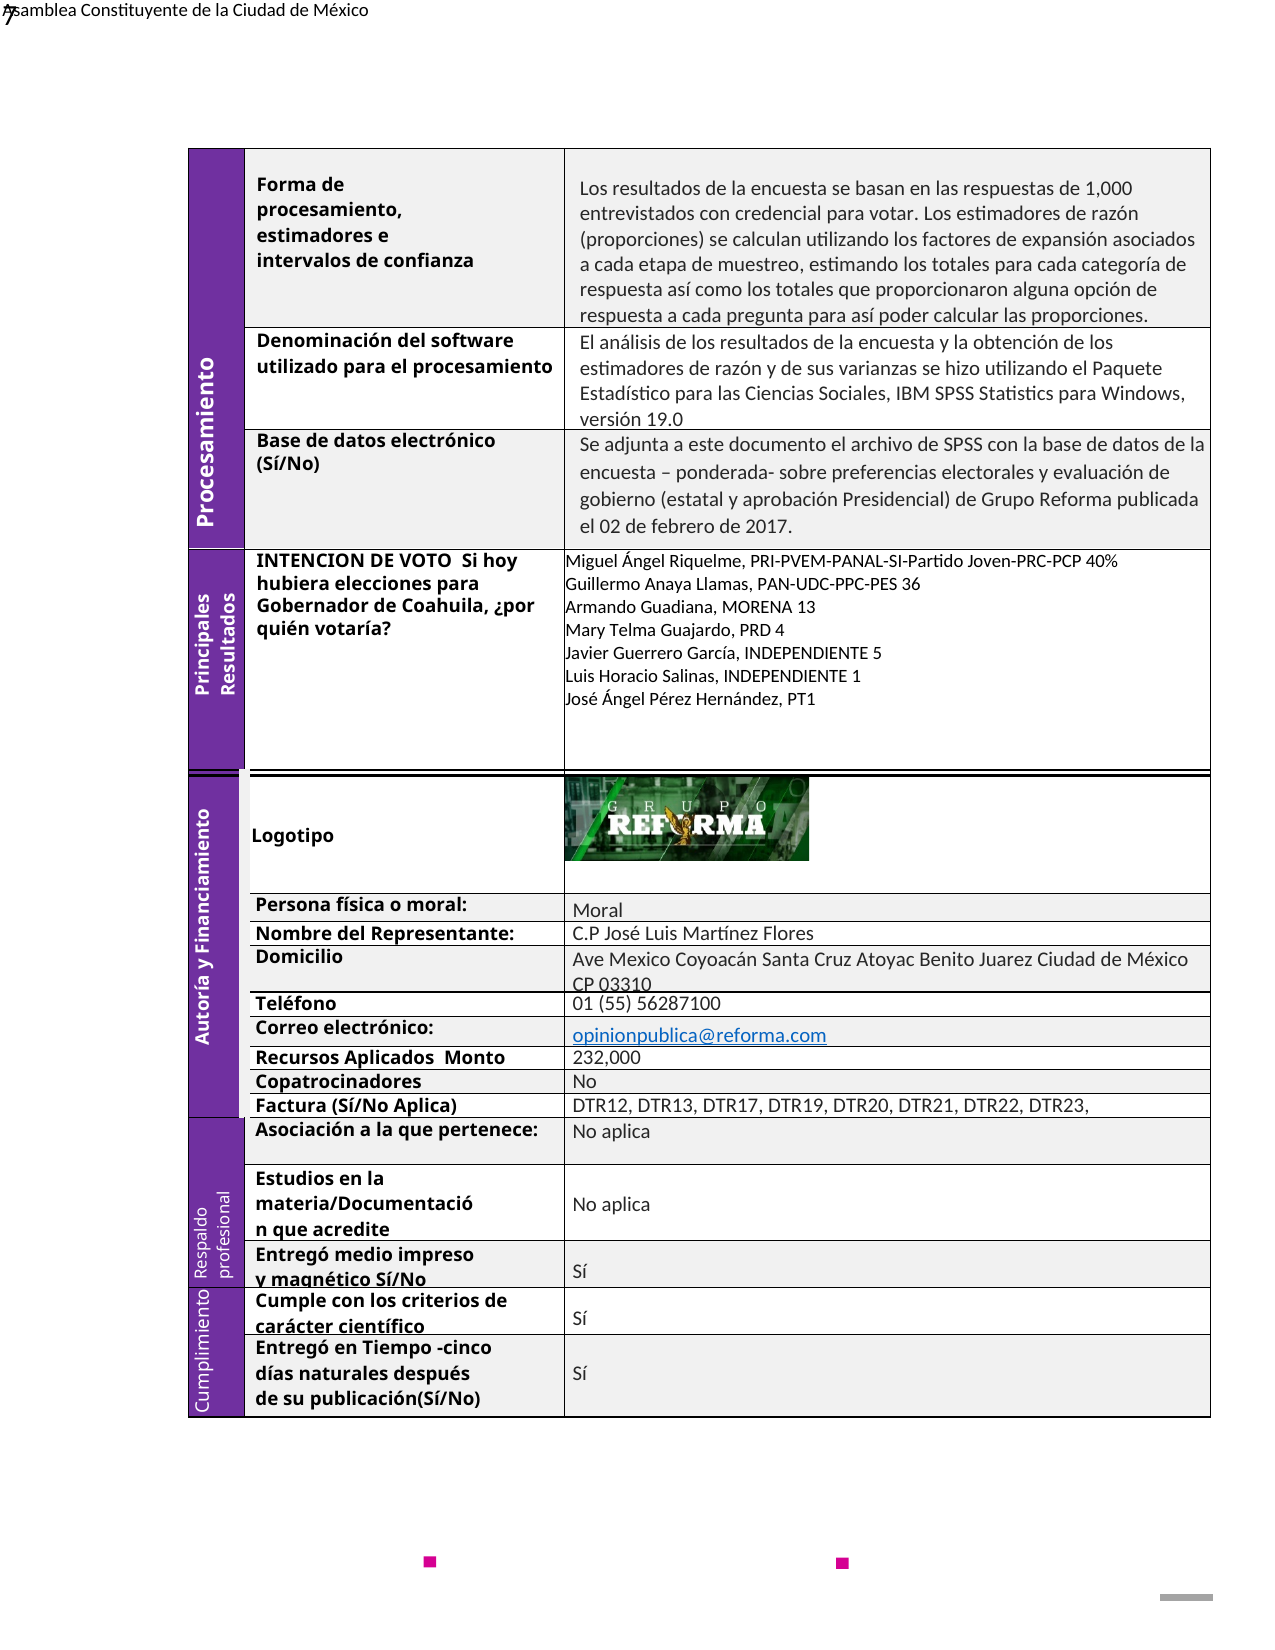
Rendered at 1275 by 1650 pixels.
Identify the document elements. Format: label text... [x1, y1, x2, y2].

table_cell Principales Resultados [189, 550, 244, 769]
table_cell 01 (55) 56287100 [565, 993, 1210, 1016]
table_header Forma de procesamiento, estimadores e intervalos de confianza [245, 149, 564, 327]
table_cell Domicilio [250, 946, 564, 991]
table_cell Denominación del software utilizado para el procesamiento [245, 328, 564, 429]
table_cell No [565, 1070, 1210, 1093]
table_cell Sí [565, 1335, 1210, 1416]
table_cell opinionpublica@reforma.com [565, 1017, 1210, 1046]
table_cell Cumplimiento [189, 1288, 244, 1416]
table_cell Nombre del Representante: [250, 922, 564, 945]
table_cell Copatrocinadores (Sí/No) [250, 1070, 564, 1093]
table_cell No aplica [565, 1165, 1210, 1240]
table_header Los resultados de la encuesta se basan en las respuestas de 1,000 entrevistados con credencial para votar. Los estimadores de razón (proporciones) se calculan utilizando los factores de expansión asociados a cada etapa de muestreo, estimando los totales para cada categoría de respuesta así como los totales que proporcionaron alguna opción de respuesta a cada pregunta para así poder calcular las proporciones. [565, 149, 1210, 327]
table_cell Sí [565, 1241, 1210, 1287]
table_cell Sí [565, 1288, 1210, 1334]
table_cell Miguel Ángel Riquelme, PRI-PVEM-PANAL-SI-Partido Joven-PRC-PCP 40% Guillermo Anaya Llamas, PAN-UDC-PPC-PES 36 Armando Guadiana, MORENA 13 Mary Telma Guajardo, PRD 4 Javier Guerrero García, INDEPENDIENTE 5 Luis Horacio Salinas, INDEPENDIENTE 1 José Ángel Pérez Hernández, PT1 [565, 550, 1210, 769]
table_cell No aplica [565, 1118, 1210, 1164]
table_cell Recursos Aplicados Monto Total($) [250, 1047, 564, 1069]
table_cell Persona física o moral: [250, 894, 564, 921]
table_cell Entregó medio impreso y magnético Sí/No [245, 1241, 564, 1287]
table_cell Se adjunta a este documento el archivo de SPSS con la base de datos de la encuesta – ponderada- sobre preferencias electorales y evaluación de gobierno (estatal y aprobación Presidencial) de Grupo Reforma publicada el 02 de febrero de 2017. [565, 430, 1210, 548]
table_cell Moral [565, 894, 1210, 921]
table_cell Autoría y Financiamiento [189, 777, 239, 1117]
table_cell DTR12, DTR13, DTR17, DTR19, DTR20, DTR21, DTR22, DTR23, [565, 1094, 1210, 1117]
table_header Procesamiento [189, 149, 244, 548]
table_cell Estudios en la materia/Documentación que acredite especialización [245, 1165, 564, 1240]
table_cell Asociación a la que pertenece: [245, 1118, 564, 1164]
table_cell Factura (Sí/No Aplica) [250, 1094, 564, 1117]
table_cell Respaldo profesional [189, 1118, 244, 1287]
picture [565, 777, 810, 861]
table_cell Base de datos electrónico (Sí/No) [245, 430, 564, 548]
table_cell [565, 777, 1210, 892]
table_cell INTENCION DE VOTO Si hoy hubiera elecciones para Gobernador de Coahuila, ¿por quién votaría? [245, 550, 564, 769]
table_cell El análisis de los resultados de la encuesta y la obtención de los estimadores de razón y de sus varianzas se hizo utilizando el Paquete Estadístico para las Ciencias Sociales, IBM SPSS Statistics para Windows, versión 19.0 [565, 328, 1210, 429]
table_cell Correo electrónico: [250, 1017, 564, 1046]
table_cell 232,000 [565, 1047, 1210, 1069]
table_cell Entregó en Tiempo -cinco días naturales después de su publicación(Sí/No) [245, 1335, 564, 1416]
table_cell Logotipo [250, 777, 564, 892]
table_cell C.P José Luis Martínez Flores [565, 922, 1210, 945]
table_cell Cumple con los criterios de carácter científico [245, 1288, 564, 1334]
table_cell Teléfono [250, 993, 564, 1016]
table_cell Ave Mexico Coyoacán Santa Cruz Atoyac Benito Juarez Ciudad de México CP 03310 [565, 946, 1210, 991]
